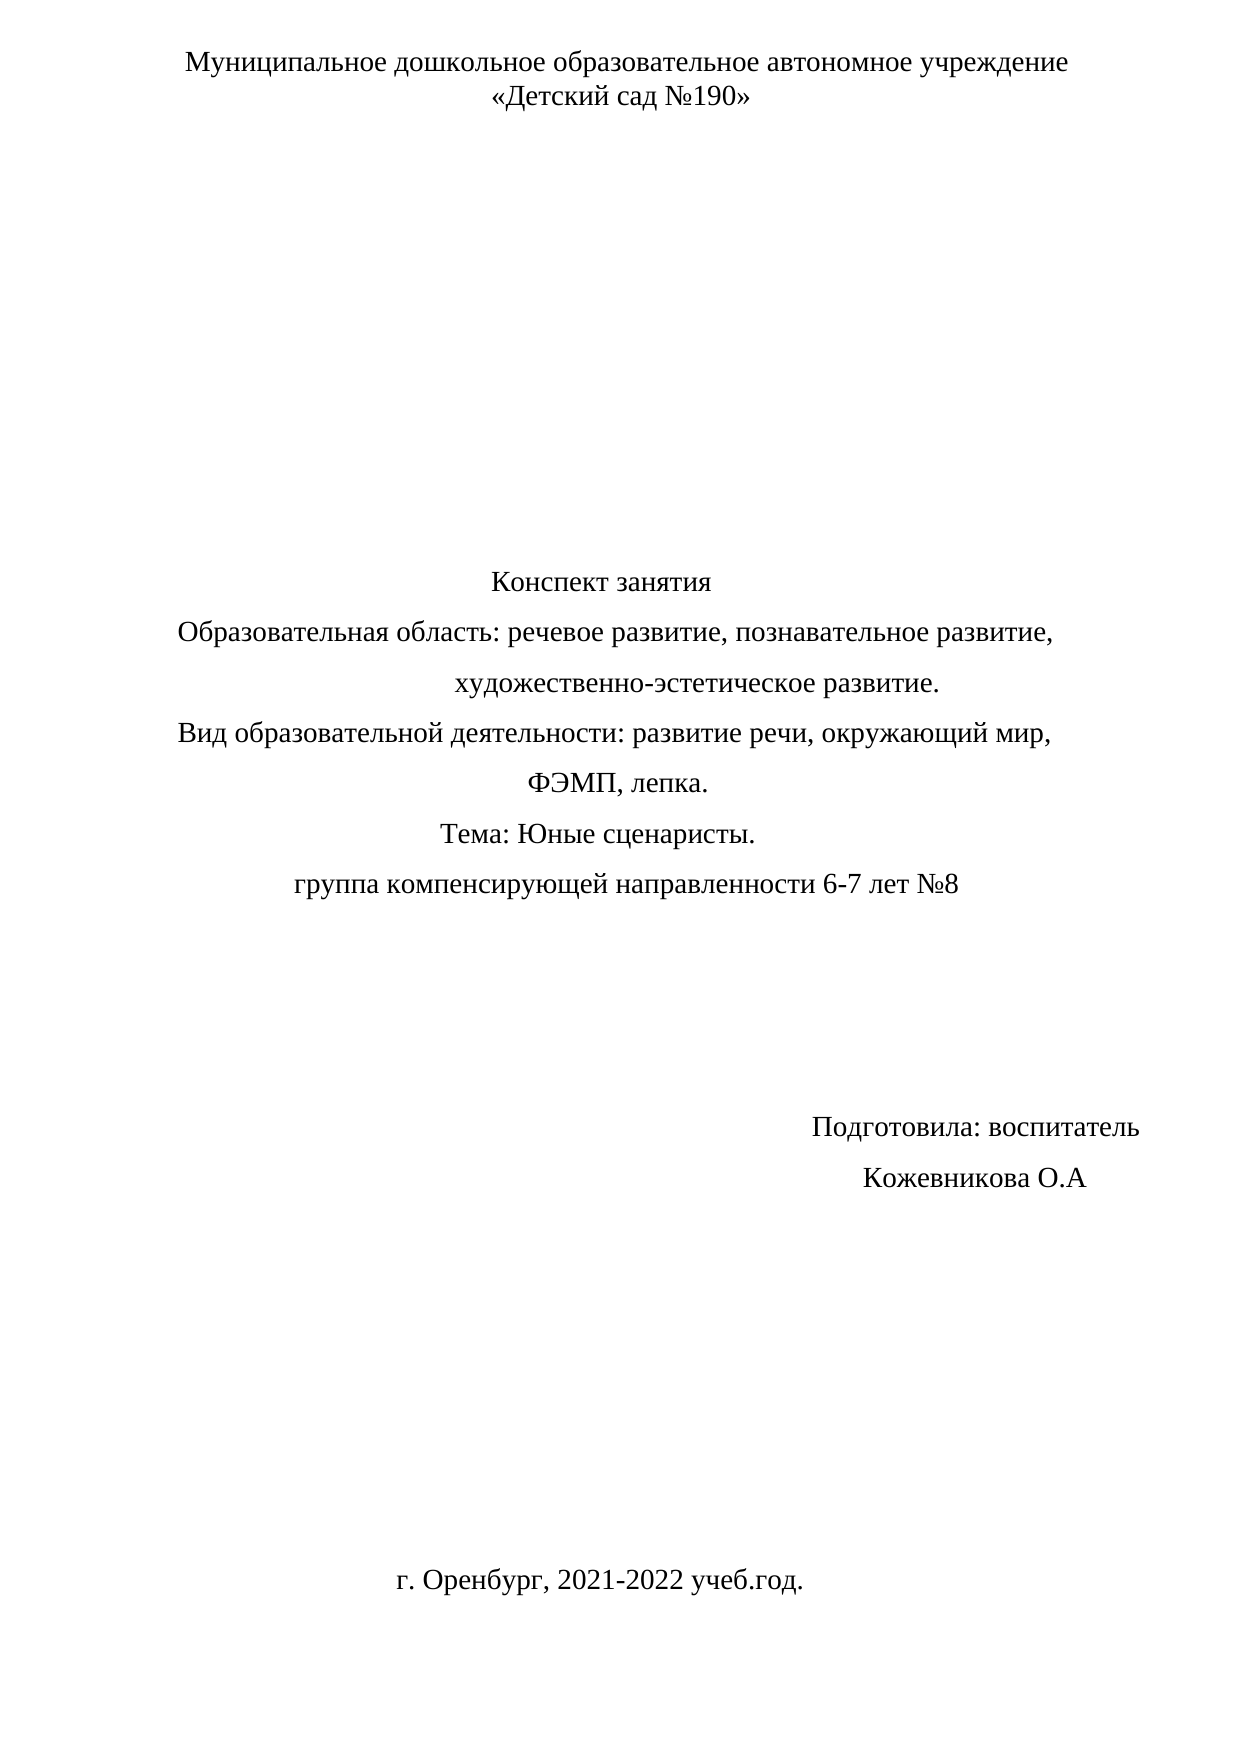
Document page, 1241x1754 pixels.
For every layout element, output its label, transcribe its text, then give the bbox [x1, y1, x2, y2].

text группа компенсирующей направленности 6-7 лет №8 [177, 866, 1152, 900]
text Подготовила: воспитатель [177, 1109, 1152, 1143]
text художественно-эстетическое развитие. [177, 665, 1152, 698]
text г. Оренбург, 2021-2022 учеб.год. [177, 1562, 1152, 1596]
text Тема: Юные сценаристы. [177, 816, 1152, 849]
text Образовательная область: речевое развитие, познавательное развитие, [177, 614, 1152, 648]
text Конспект занятия [177, 564, 1152, 598]
text ФЭМП, лепка. [177, 766, 1152, 799]
text Кожевникова О.А [177, 1160, 1152, 1193]
text Муниципальное дошкольное образовательное автономное учреждение [177, 44, 1152, 78]
text «Детский сад №190» [177, 78, 1152, 111]
text Вид образовательной деятельности: развитие речи, окружающий мир, [177, 715, 1152, 749]
